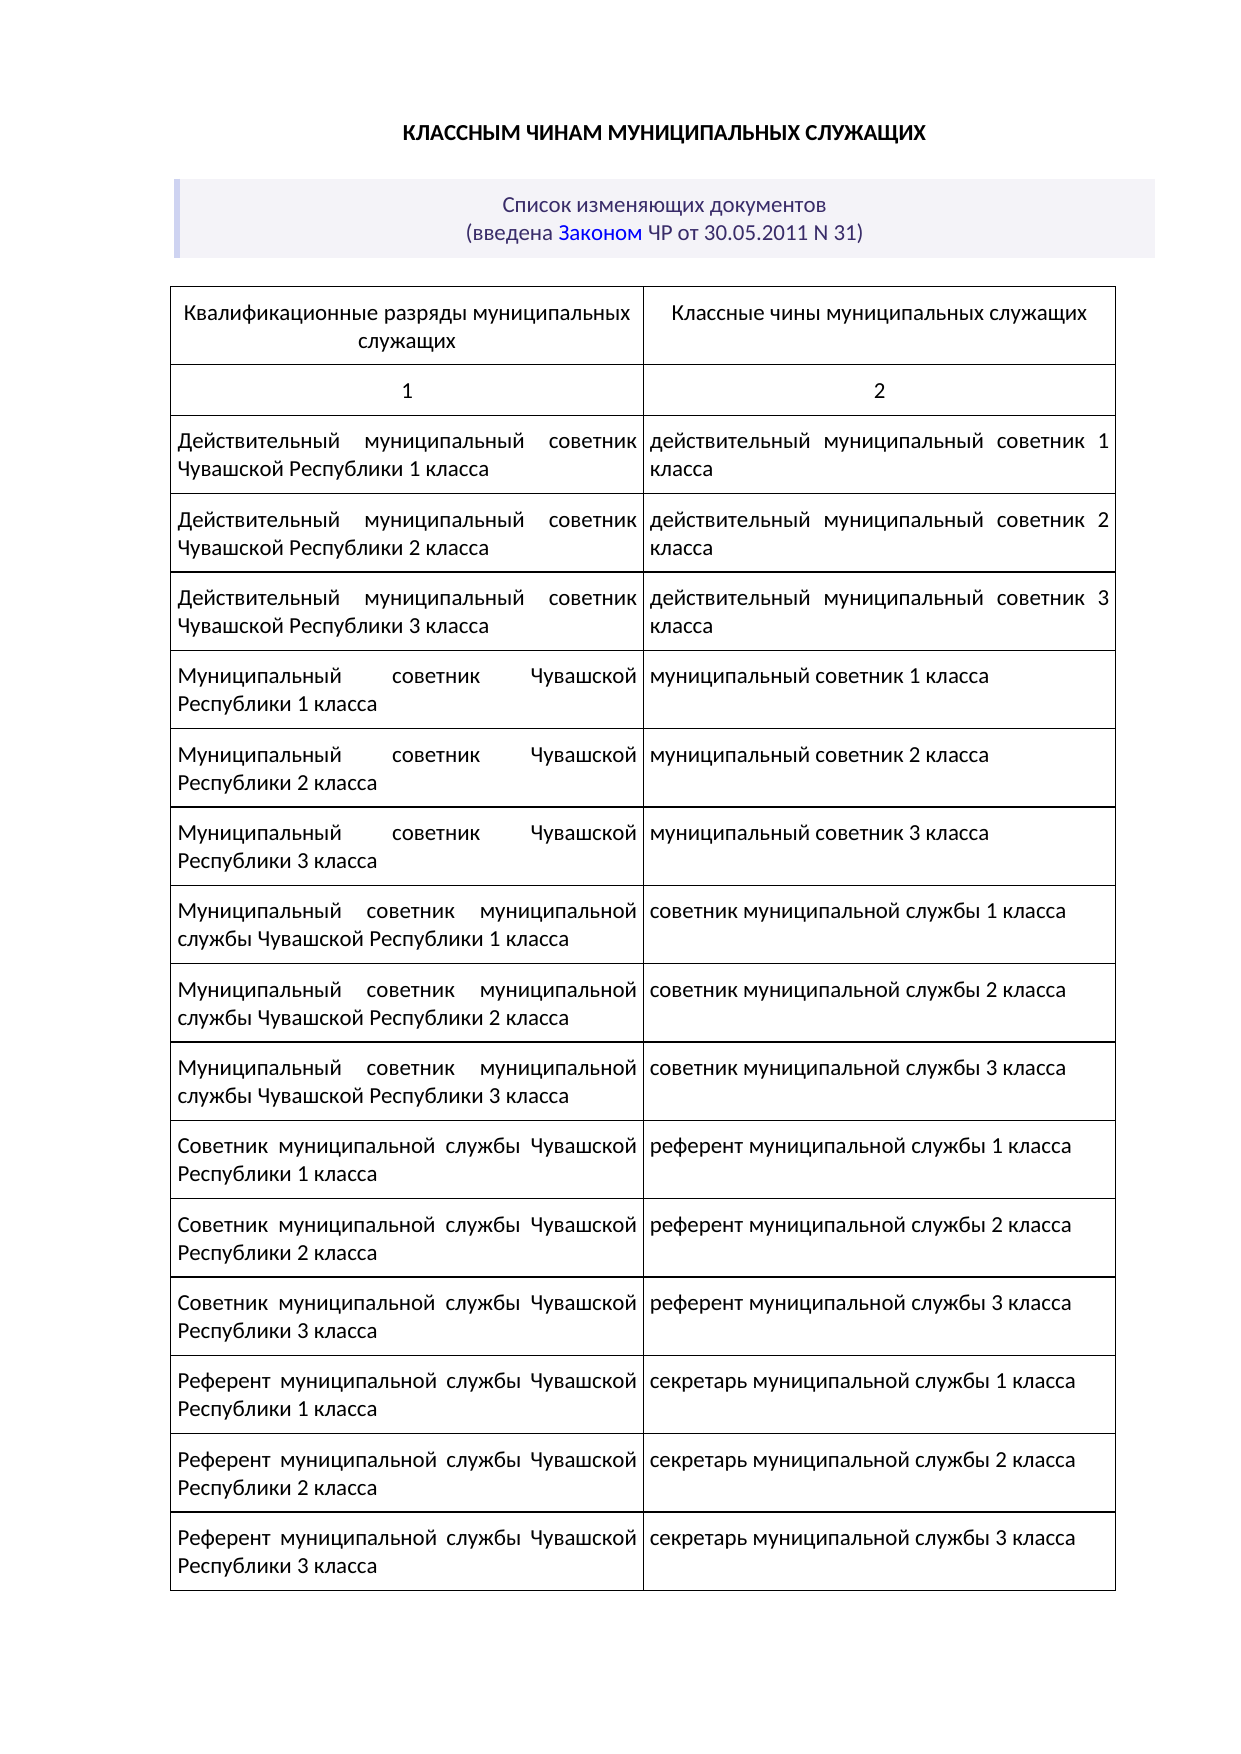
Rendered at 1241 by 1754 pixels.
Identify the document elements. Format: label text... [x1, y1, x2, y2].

table_header Классные чины муниципальных служащих [644, 287, 1115, 364]
table_cell Действительный муниципальный советник Чувашской Республики 1 класса [171, 416, 643, 493]
table_cell советник муниципальной службы 1 класса [644, 886, 1115, 963]
table_cell секретарь муниципальной службы 3 класса [644, 1513, 1115, 1590]
table_cell секретарь муниципальной службы 1 класса [644, 1356, 1115, 1433]
table_cell Советник муниципальной службы Чувашской Республики 3 класса [171, 1278, 643, 1355]
title КЛАССНЫМ ЧИНАМ МУНИЦИПАЛЬНЫХ СЛУЖАЩИХ [177, 118, 1152, 146]
table_cell Референт муниципальной службы Чувашской Республики 1 класса [171, 1356, 643, 1433]
table_cell Муниципальный советник Чувашской Республики 2 класса [171, 729, 643, 806]
table_cell Муниципальный советник муниципальной службы Чувашской Республики 2 класса [171, 964, 643, 1041]
table_cell муниципальный советник 1 класса [644, 651, 1115, 728]
table_cell референт муниципальной службы 2 класса [644, 1199, 1115, 1276]
table_cell референт муниципальной службы 3 класса [644, 1278, 1115, 1355]
table_cell Референт муниципальной службы Чувашской Республики 2 класса [171, 1434, 643, 1511]
table_cell Действительный муниципальный советник Чувашской Республики 3 класса [171, 573, 643, 650]
table_header Список изменяющих документов (введена Законом ЧР от 30.05.2011 N 31) [180, 179, 1149, 258]
table_cell действительный муниципальный советник 1 класса [644, 416, 1115, 493]
table_cell 2 [644, 365, 1115, 415]
table_cell муниципальный советник 2 класса [644, 729, 1115, 806]
table_cell Советник муниципальной службы Чувашской Республики 1 класса [171, 1121, 643, 1198]
table_header Квалификационные разряды муниципальных служащих [171, 287, 643, 364]
table_cell действительный муниципальный советник 3 класса [644, 573, 1115, 650]
table_cell Муниципальный советник Чувашской Республики 1 класса [171, 651, 643, 728]
table_cell референт муниципальной службы 1 класса [644, 1121, 1115, 1198]
table_cell секретарь муниципальной службы 2 класса [644, 1434, 1115, 1511]
table_cell Муниципальный советник Чувашской Республики 3 класса [171, 808, 643, 885]
table_cell советник муниципальной службы 3 класса [644, 1043, 1115, 1120]
table_cell муниципальный советник 3 класса [644, 808, 1115, 885]
table_cell Референт муниципальной службы Чувашской Республики 3 класса [171, 1513, 643, 1590]
table_cell Муниципальный советник муниципальной службы Чувашской Республики 3 класса [171, 1043, 643, 1120]
table_cell Действительный муниципальный советник Чувашской Республики 2 класса [171, 494, 643, 571]
table_cell действительный муниципальный советник 2 класса [644, 494, 1115, 571]
table_cell 1 [171, 365, 643, 415]
table_cell Муниципальный советник муниципальной службы Чувашской Республики 1 класса [171, 886, 643, 963]
table_cell Советник муниципальной службы Чувашской Республики 2 класса [171, 1199, 643, 1276]
table_cell советник муниципальной службы 2 класса [644, 964, 1115, 1041]
